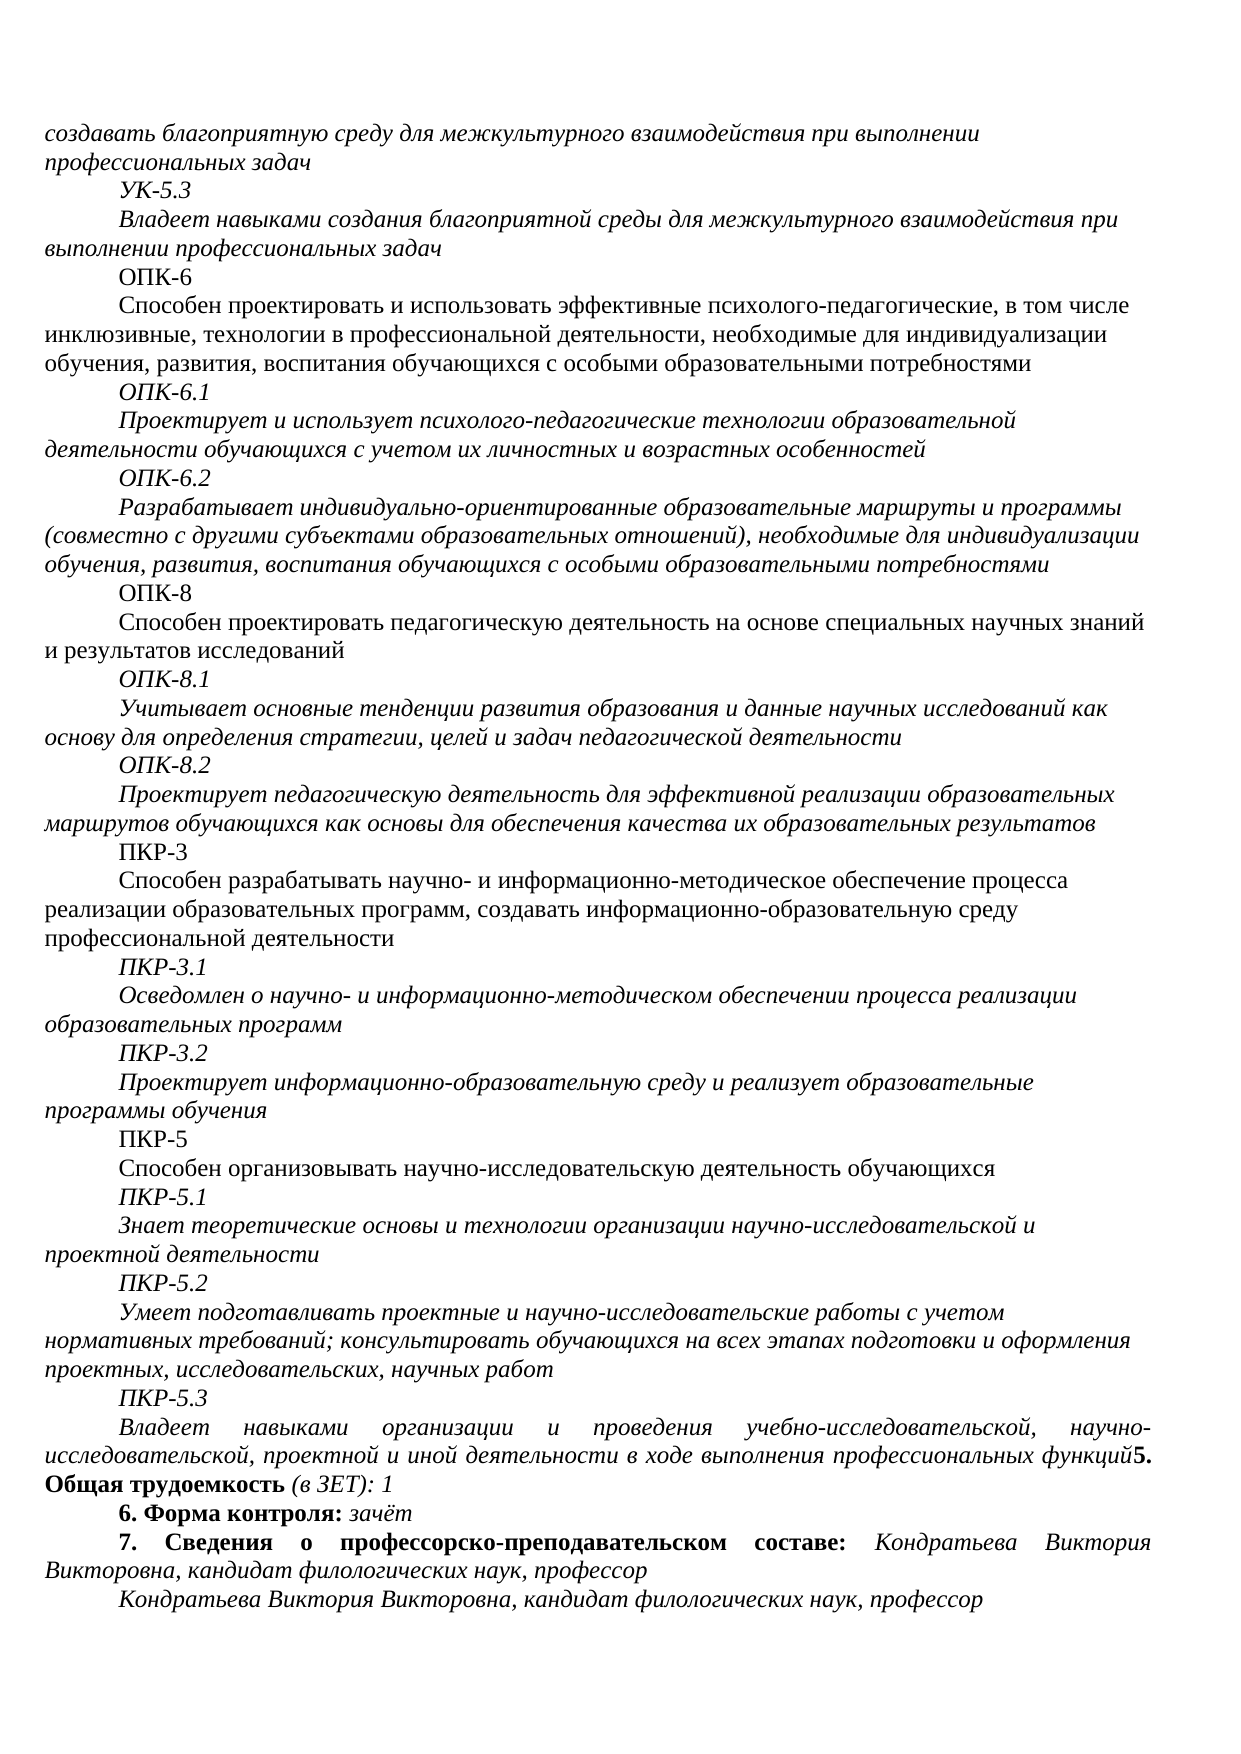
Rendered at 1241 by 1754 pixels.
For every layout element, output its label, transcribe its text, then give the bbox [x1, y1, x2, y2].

text Способен проектировать и использовать эффективные психолого-педагогические, в том числе инклюзивные, технологии в профессиональной деятельности, необходимые для индивидуализации обучения, развития, воспитания обучающихся с особыми образовательными потребностями [44, 291, 1152, 377]
text ОПК-8.1 [44, 664, 1152, 693]
text УК-5.3 [44, 176, 1152, 204]
text Способен проектировать педагогическую деятельность на основе специальных научных знаний и результатов исследований [44, 607, 1152, 664]
text ОПК-6.1 [44, 377, 1152, 406]
text Проектирует и использует психолого-педагогические технологии образовательной деятельности обучающихся с учетом их личностных и возрастных особенностей [44, 406, 1152, 463]
text ПКР-5.2 [44, 1268, 1152, 1297]
text Способен организовывать научно-исследовательскую деятельность обучающихся [44, 1153, 1152, 1182]
text 6. Форма контроля: зачёт [44, 1498, 1152, 1527]
text ОПК-8.2 [44, 751, 1152, 779]
text ПКР-3.2 [44, 1038, 1152, 1067]
text Умеет подготавливать проектные и научно-исследовательские работы с учетом нормативных требований; консультировать обучающихся на всех этапах подготовки и оформления проектных, исследовательских, научных работ [44, 1297, 1152, 1383]
text 7. Сведения о профессорско-преподавательском составе: Кондратьева Виктория Викторовна, кандидат филологических наук, профессор [44, 1527, 1152, 1584]
text Владеет навыками организации и проведения учебно-исследовательской, научно-исследовательской, проектной и иной деятельности в ходе выполнения профессиональных функций5. Общая трудоемкость (в ЗЕТ): 1 [44, 1412, 1152, 1498]
text ОПК-6.2 [44, 463, 1152, 492]
text Осведомлен о научно- и информационно-методическом обеспечении процесса реализации образовательных программ [44, 981, 1152, 1038]
text ПКР-3.1 [44, 952, 1152, 981]
text ОПК-6 [44, 262, 1152, 291]
text Учитывает основные тенденции развития образования и данные научных исследований как основу для определения стратегии, целей и задач педагогической деятельности [44, 693, 1152, 751]
text ПКР-3 [44, 837, 1152, 866]
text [44, 118, 1152, 176]
list Кондратьева Виктория Викторовна, кандидат филологических наук, профессор [44, 1584, 1152, 1613]
text Разрабатывает индивидуально-ориентированные образовательные маршруты и программы (совместно с другими субъектами образовательных отношений), необходимые для индивидуализации обучения, развития, воспитания обучающихся с особыми образовательными потребностями [44, 492, 1152, 578]
text Знает теоретические основы и технологии организации научно-исследовательской и проектной деятельности [44, 1211, 1152, 1268]
text ПКР-5.1 [44, 1182, 1152, 1211]
text ОПК-8 [44, 578, 1152, 607]
text ПКР-5 [44, 1124, 1152, 1153]
text Проектирует педагогическую деятельность для эффективной реализации образовательных маршрутов обучающихся как основы для обеспечения качества их образовательных результатов [44, 779, 1152, 837]
text Владеет навыками создания благоприятной среды для межкультурного взаимодействия при выполнении профессиональных задач [44, 204, 1152, 262]
text Способен разрабатывать научно- и информационно-методическое обеспечение процесса реализации образовательных программ, создавать информационно-образовательную среду профессиональной деятельности [44, 866, 1152, 952]
text ПКР-5.3 [44, 1383, 1152, 1412]
text Проектирует информационно-образовательную среду и реализует образовательные программы обучения [44, 1067, 1152, 1124]
